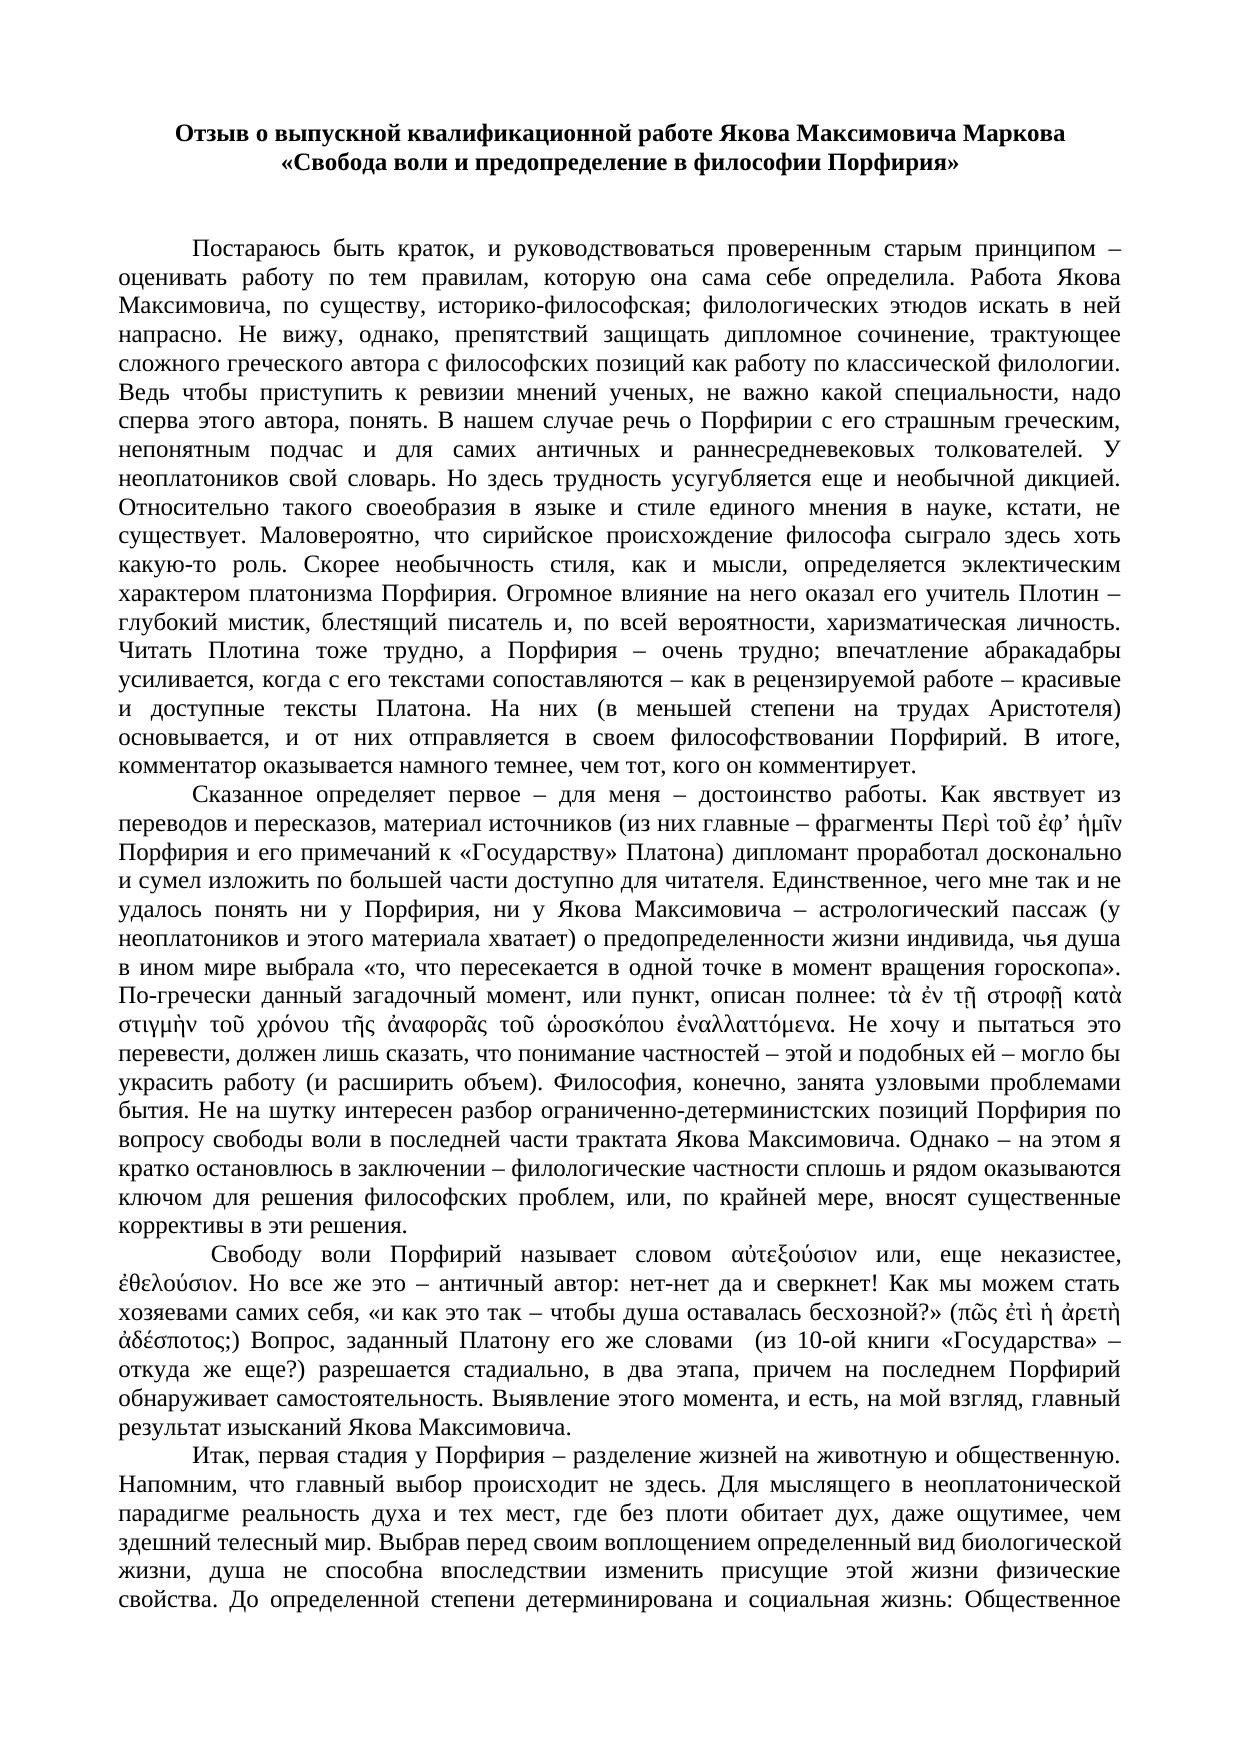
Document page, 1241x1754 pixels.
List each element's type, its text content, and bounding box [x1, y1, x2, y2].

text Свободу воли Порфирий называет словом αὐτεξούσιον или, еще неказистее, ἐθελούσιον. Но все же это – античный автор: нет-нет да и сверкнет! Как мы можем стать хозяевами самих себя, «и как это так – чтобы душа оставалась бесхозной?» (πῶς ἐτὶ ἡ ἀρετὴ ἀδέσποτος;) Вопрос, заданный Платону его же словами (из 10-ой книги «Государства» – откуда же еще?) разрешается стадиально, в два этапа, причем на последнем Порфирий обнаруживает самостоятельность. Выявление этого момента, и есть, на мой взгляд, главный результат изысканий Якова Максимовича. [118, 1239, 1122, 1441]
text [118, 1441, 1122, 1613]
text Постараюсь быть краток, и руководствоваться проверенным старым принципом – оценивать работу по тем правилам, которую она сама себе определила. Работа Якова Максимовича, по существу, историко-философская; филологических этюдов искать в ней напрасно. Не вижу, однако, препятствий защищать дипломное сочинение, трактующее сложного греческого автора с философских позиций как работу по классической филологии. Ведь чтобы приступить к ревизии мнений ученых, не важно какой специальности, надо сперва этого автора, понять. В нашем случае речь о Порфирии с его страшным греческим, непонятным подчас и для самих античных и раннесредневековых толкователей. У неоплатоников свой словарь. Но здесь трудность усугубляется еще и необычной дикцией. Относительно такого своеобразия в языке и стиле единого мнения в науке, кстати, не существует. Маловероятно, что сирийское происхождение философа сыграло здесь хоть какую-то роль. Скорее необычность стиля, как и мысли, определяется эклектическим характером платонизма Порфирия. Огромное влияние на него оказал его учитель Плотин – глубокий мистик, блестящий писатель и, по всей вероятности, харизматическая личность. Читать Плотина тоже трудно, а Порфирия – очень трудно; впечатление абракадабры усиливается, когда с его текстами сопоставляются – как в рецензируемой работе – красивые и доступные тексты Платона. На них (в меньшей степени на трудах Аристотеля) основывается, и от них отправляется в своем философствовании Порфирий. В итоге, комментатор оказывается намного темнее, чем тот, кого он комментирует. [118, 233, 1122, 779]
text Сказанное определяет первое – для меня – достоинство работы. Как явствует из переводов и пересказов, материал источников (из них главные – фрагменты Περὶ τοῦ ἐφ’ ἡμῖν Порфирия и его примечаний к «Государству» Платона) дипломант проработал досконально и сумел изложить по большей части доступно для читателя. Единственное, чего мне так и не удалось понять ни у Порфирия, ни у Якова Максимовича – астрологический пассаж (у неоплатоников и этого материала хватает) о предопределенности жизни индивида, чья душа в ином мире выбрала «то, что пересекается в одной точке в момент вращения гороскопа». По-гречески данный загадочный момент, или пункт, описан полнее: τὰ ἐν τῇ στροφῇ κατὰ στιγμὴν τοῦ χρόνου τῆς ἀναφορᾶς τοῦ ὡροσκόπου ἐναλλαττόμενα. Не хочу и пытаться это перевести, должен лишь сказать, что понимание частностей – этой и подобных ей – могло бы украсить работу (и расширить объем). Философия, конечно, занята узловыми проблемами бытия. Не на шутку интересен разбор ограниченно-детерминистских позиций Порфирия по вопросу свободы воли в последней части трактата Якова Максимовича. Однако – на этом я кратко остановлюсь в заключении – филологические частности сплошь и рядом оказываются ключом для решения философских проблем, или, по крайней мере, вносят существенные коррективы в эти решения. [118, 779, 1122, 1239]
text Отзыв о выпускной квалификационной работе Якова Максимовича Маркова «Свобода воли и предопределение в философии Порфирия» [118, 118, 281, 176]
text Отзыв о выпускной квалификационной работе Якова Максимовича Маркова «Свобода воли и предопределение в философии Порфирия» [713, 118, 1122, 176]
